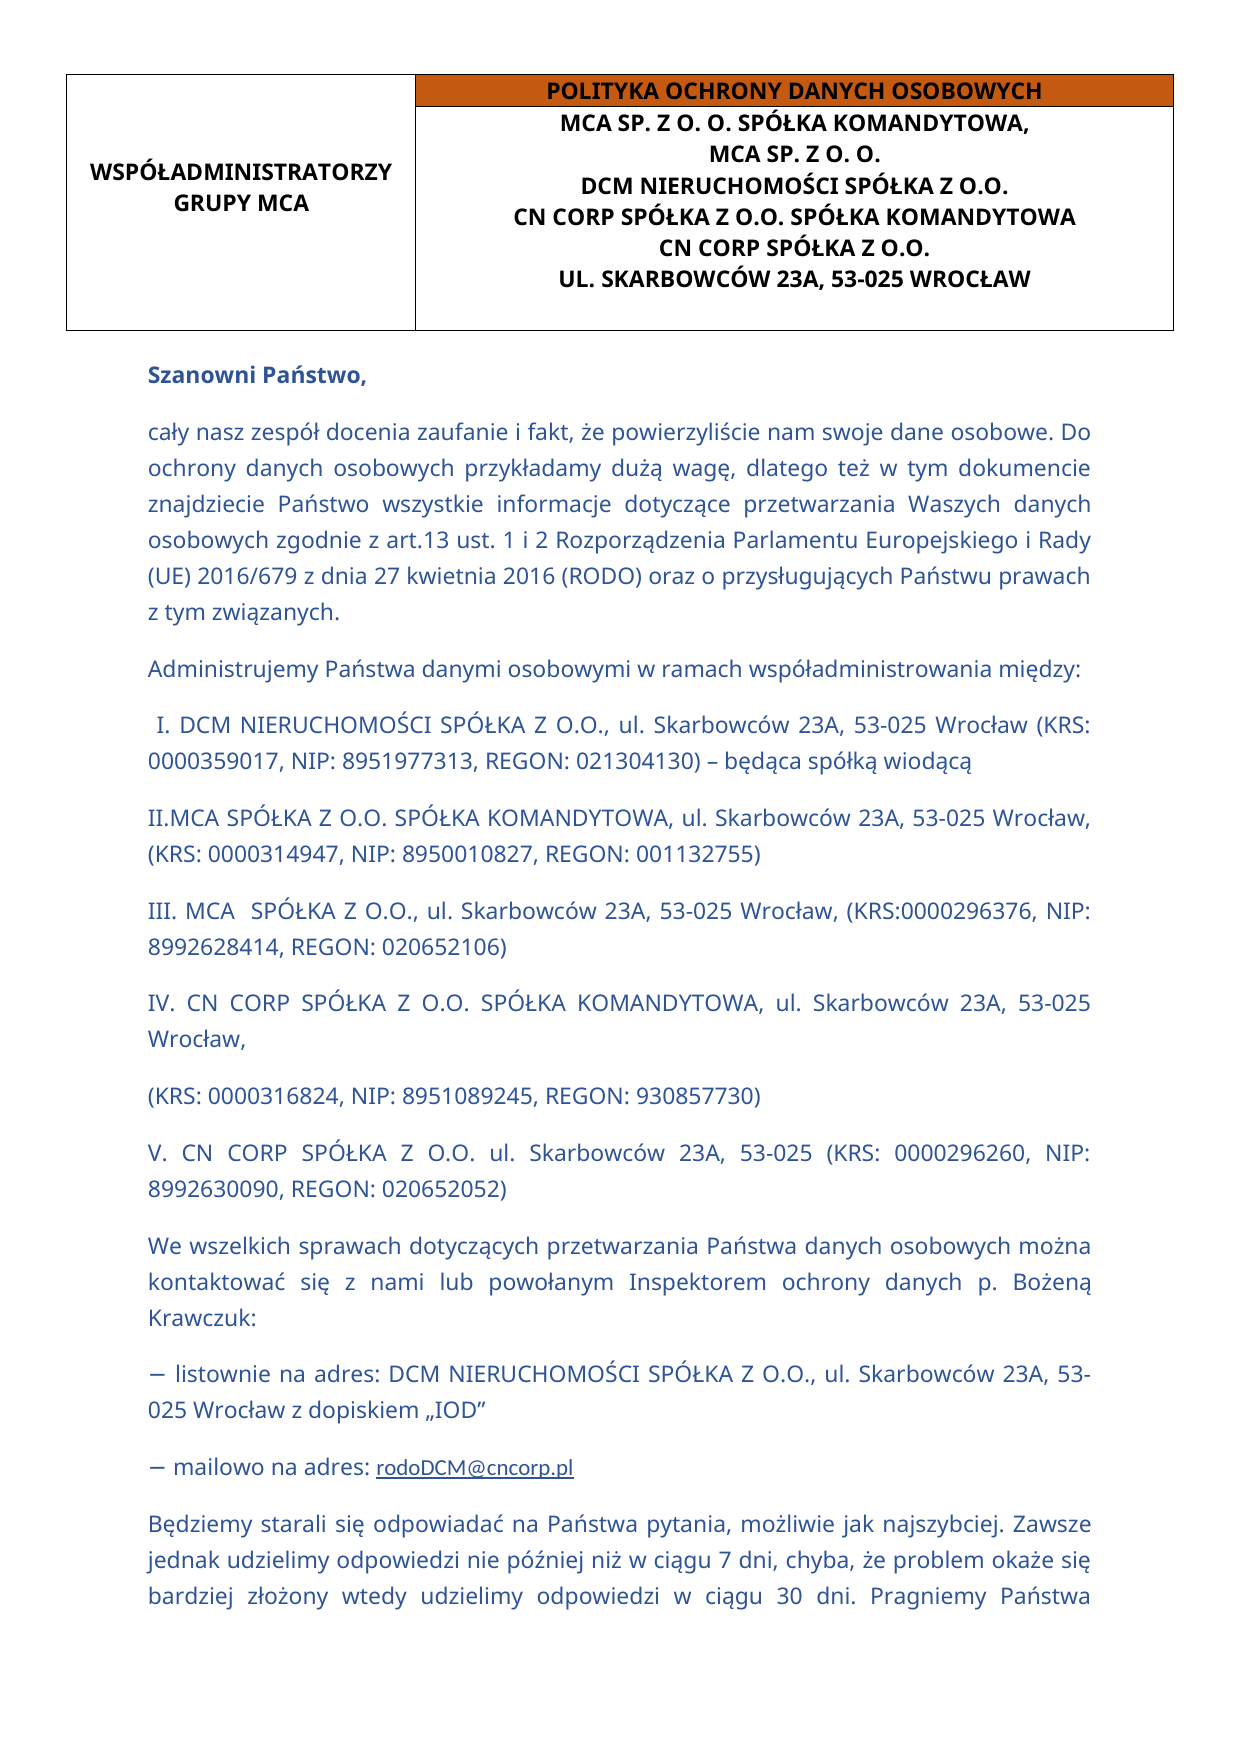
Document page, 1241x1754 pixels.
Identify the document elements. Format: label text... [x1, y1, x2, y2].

text II.MCA SPÓŁKA Z O.O. SPÓŁKA KOMANDYTOWA, ul. Skarbowców 23A, 53-025 Wrocław, (KRS: 0000314947, NIP: 8950010827, REGON: 001132755) [148, 802, 1092, 869]
text III. MCA SPÓŁKA Z O.O., ul. Skarbowców 23A, 53-025 Wrocław, (KRS:0000296376, NIP: 8992628414, REGON: 020652106) [148, 895, 1092, 962]
text cały nasz zespół docenia zaufanie i fakt, że powierzyliście nam swoje dane osobowe. Do ochrony danych osobowych przykładamy dużą wagę, dlatego też w tym dokumencie znajdziecie Państwo wszystkie informacje dotyczące przetwarzania Waszych danych osobowych zgodnie z art.13 ust. 1 i 2 Rozporządzenia Parlamentu Europejskiego i Rady (UE) 2016/679 z dnia 27 kwietnia 2016 (RODO) oraz o przysługujących Państwu prawach z tym związanych. [148, 416, 1092, 627]
text Szanowni Państwo, [148, 359, 1092, 391]
text Administrujemy Państwa danymi osobowymi w ramach współadministrowania między: [148, 652, 1092, 684]
text (KRS: 0000316824, NIP: 8951089245, REGON: 930857730) [148, 1080, 1092, 1111]
text I. DCM NIERUCHOMOŚCI SPÓŁKA Z O.O., ul. Skarbowców 23A, 53-025 Wrocław (KRS: 0000359017, NIP: 8951977313, REGON: 021304130) – będąca spółką wiodącą [148, 709, 1092, 776]
text IV. CN CORP SPÓŁKA Z O.O. SPÓŁKA KOMANDYTOWA, ul. Skarbowców 23A, 53-025 Wrocław, [148, 987, 1092, 1054]
text − listownie na adres: DCM NIERUCHOMOŚCI SPÓŁKA Z O.O., ul. Skarbowców 23A, 53-025 Wrocław z dopiskiem „IOD” [148, 1358, 1092, 1425]
text We wszelkich sprawach dotyczących przetwarzania Państwa danych osobowych można kontaktować się z nami lub powołanym Inspektorem ochrony danych p. Bożeną Krawczuk: [148, 1229, 1092, 1333]
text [148, 1508, 1092, 1611]
text V. CN CORP SPÓŁKA Z O.O. ul. Skarbowców 23A, 53-025 (KRS: 0000296260, NIP: 8992630090, REGON: 020652052) [148, 1137, 1092, 1204]
text − mailowo na adres: rodoDCM@cncorp.pl [148, 1451, 1092, 1482]
